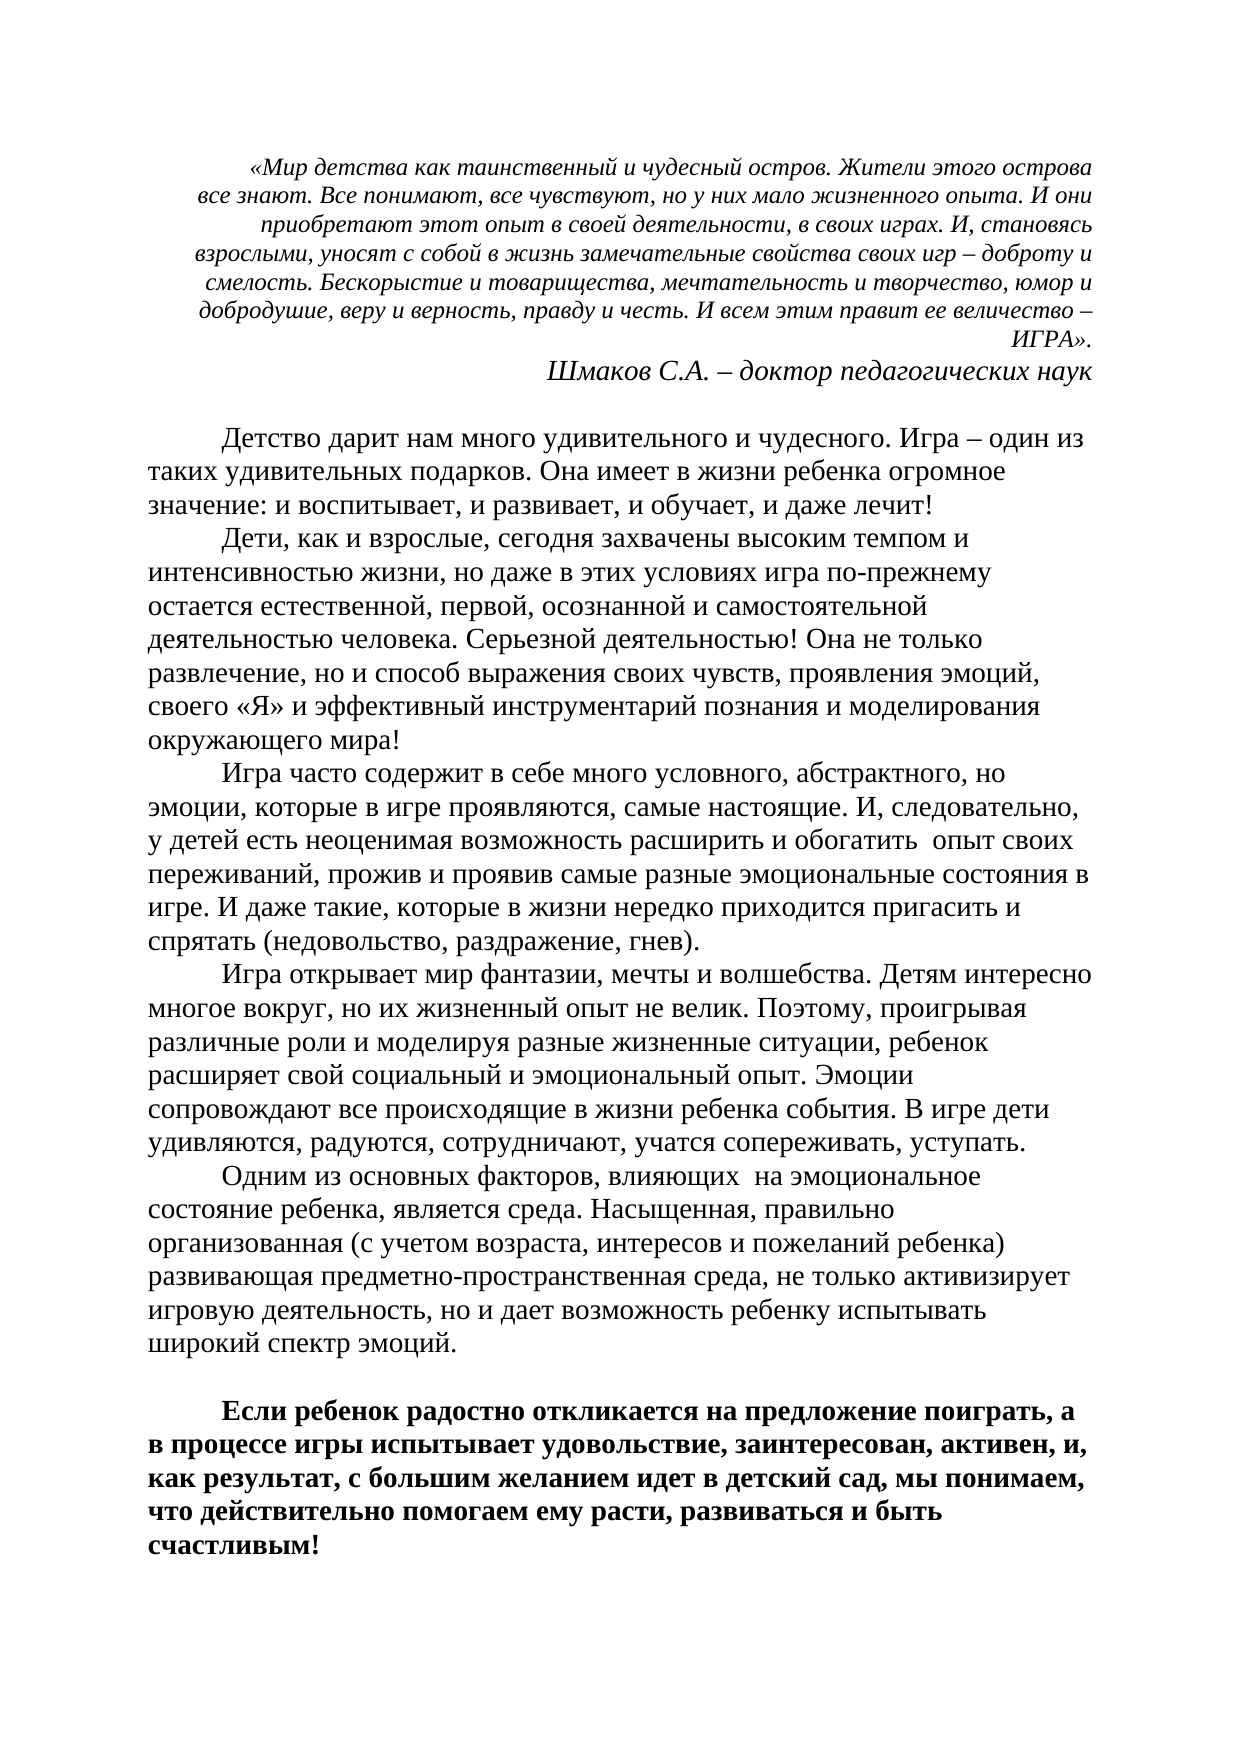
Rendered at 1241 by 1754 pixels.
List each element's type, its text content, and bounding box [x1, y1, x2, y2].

text Шмаков С.А. – доктор педагогических наук [148, 353, 1092, 386]
text Одним из основных факторов, влияющих на эмоциональное состояние ребенка, является среда. Насыщенная, правильно организованная (с учетом возраста, интересов и пожеланий ребенка) развивающая предметно-пространственная среда, не только активизирует игровую деятельность, но и дает возможность ребенку испытывать широкий спектр эмоций. [148, 1158, 1092, 1359]
text Дети, как и взрослые, сегодня захвачены высоким темпом и интенсивностью жизни, но даже в этих условиях игра по-прежнему остается естественной, первой, осознанной и самостоятельной деятельностью человека. Серьезной деятельностью! Она не только развлечение, но и способ выражения своих чувств, проявления эмоций, своего «Я» и эффективный инструментарий познания и моделирования окружающего мира! [148, 521, 1092, 755]
text Игра открывает мир фантазии, мечты и волшебства. Детям интересно многое вокруг, но их жизненный опыт не велик. Поэтому, проигрывая различные роли и моделируя разные жизненные ситуации, ребенок расширяет свой социальный и эмоциональный опыт. Эмоции сопровождают все происходящие в жизни ребенка события. В игре дети удивляются, радуются, сотрудничают, учатся сопереживать, уступать. [148, 957, 1092, 1158]
text Игра часто содержит в себе много условного, абстрактного, но эмоции, которые в игре проявляются, самые настоящие. И, следовательно, у детей есть неоценимая возможность расширить и обогатить опыт своих переживаний, прожив и проявив самые разные эмоциональные состояния в игре. И даже такие, которые в жизни нередко приходится пригасить и спрятать (недовольство, раздражение, гнев). [148, 755, 1092, 957]
text «Мир детства как таинственный и чудесный остров. Жители этого острова все знают. Все понимают, все чувствуют, но у них мало жизненного опыта. И они приобретают этот опыт в своей деятельности, в своих играх. И, становясь взрослыми, уносят с собой в жизнь замечательные свойства своих игр – доброту и смелость. Бескорыстие и товарищества, мечтательность и творчество, юмор и добродушие, веру и верность, правду и честь. И всем этим правит ее величество – ИГРА». [148, 152, 1092, 353]
text Если ребенок радостно откликается на предложение поиграть, а в процессе игры испытывает удовольствие, заинтересован, активен, и, как результат, с большим желанием идет в детский сад, мы понимаем, что действительно помогаем ему расти, развиваться и быть счастливым! [148, 1393, 1092, 1560]
text Детство дарит нам много удивительного и чудесного. Игра – один из таких удивительных подарков. Она имеет в жизни ребенка огромное значение: и воспитывает, и развивает, и обучает, и даже лечит! [148, 420, 1092, 521]
